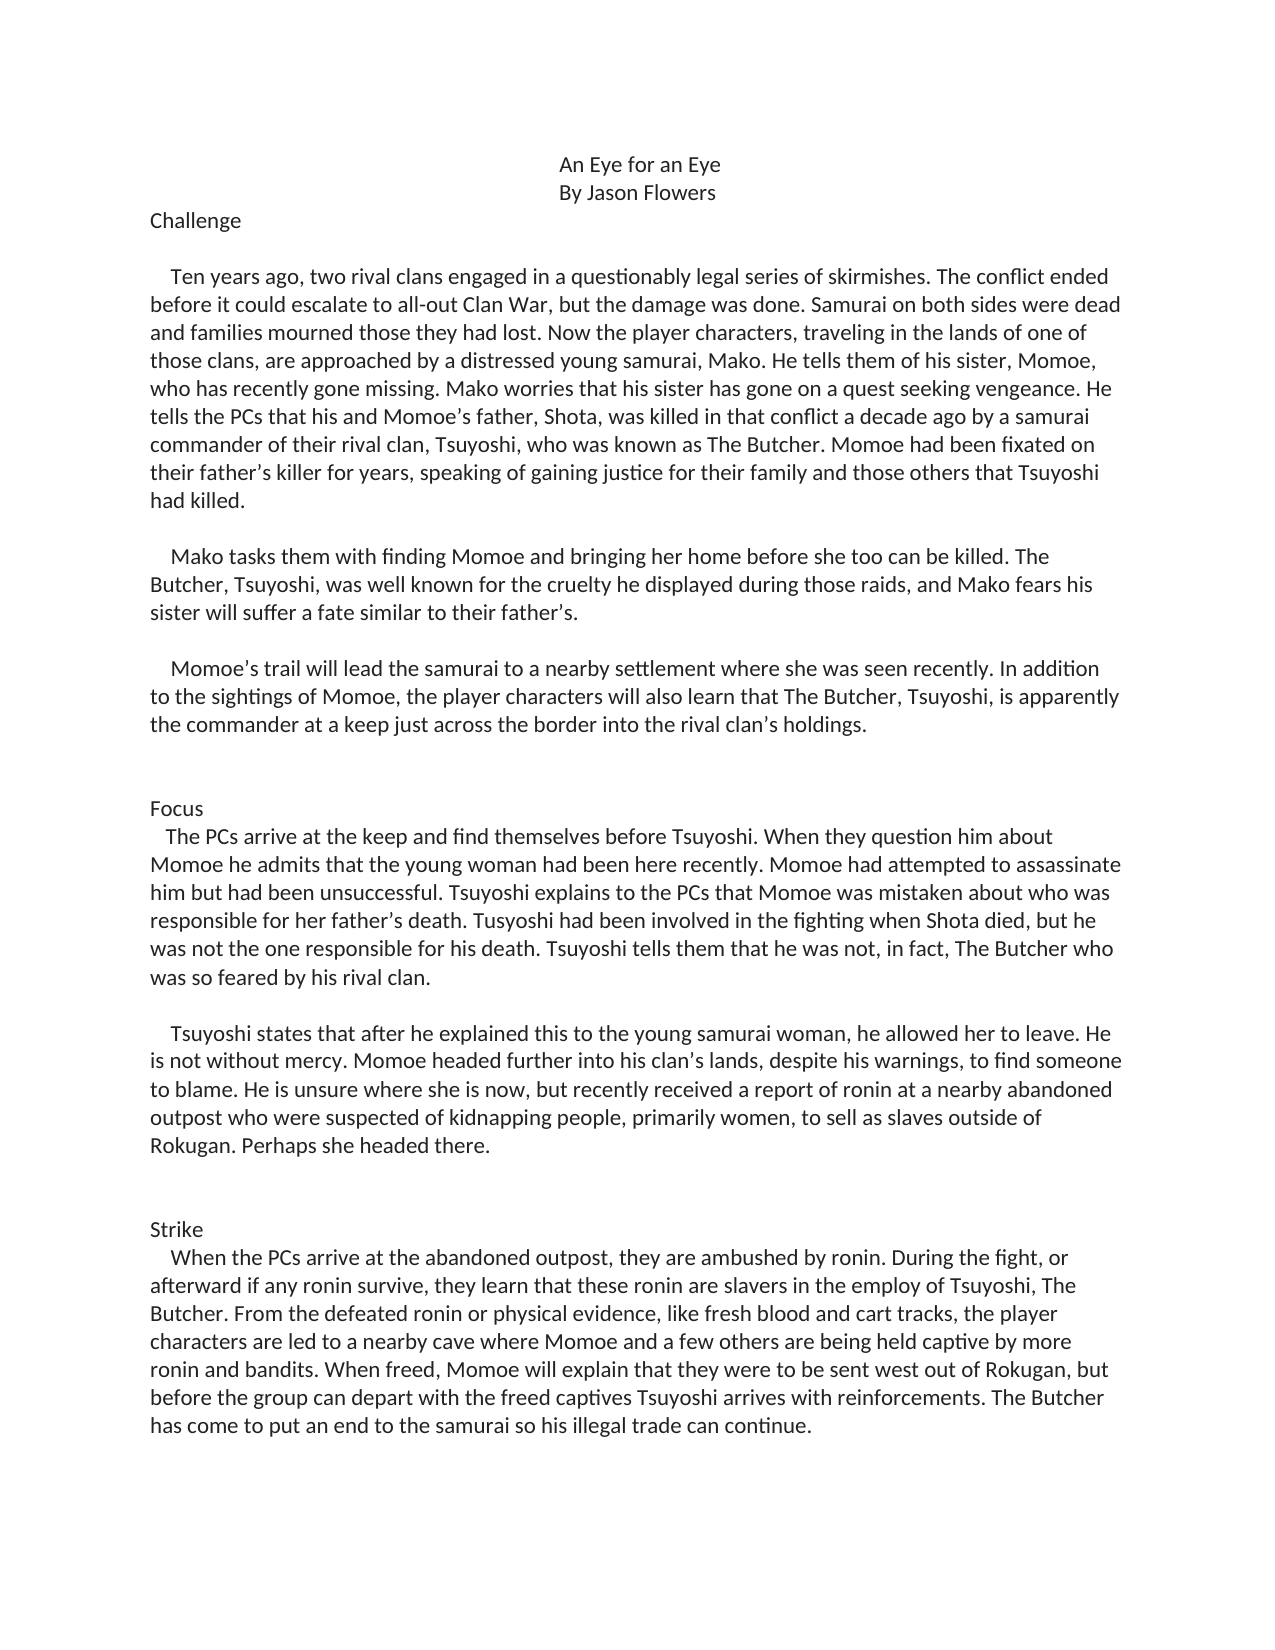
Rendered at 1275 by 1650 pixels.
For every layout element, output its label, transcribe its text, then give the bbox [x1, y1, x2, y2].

text When the PCs arrive at the abandoned outpost, they are ambushed by ronin. During the fight, or afterward if any ronin survive, they learn that these ronin are slavers in the employ of Tsuyoshi, The Butcher. From the defeated ronin or physical evidence, like fresh blood and cart tracks, the player characters are led to a nearby cave where Momoe and a few others are being held captive by more ronin and bandits. When freed, Momoe will explain that they were to be sent west out of Rokugan, but before the group can depart with the freed captives Tsuyoshi arrives with reinforcements. The Butcher has come to put an end to the samurai so his illegal trade can continue. [150, 1243, 1125, 1439]
text Strike [150, 1215, 1125, 1243]
text Tsuyoshi states that after he explained this to the young samurai woman, he allowed her to leave. He is not without mercy. Momoe headed further into his clan’s lands, despite his warnings, to find someone to blame. He is unsure where she is now, but recently received a report of ronin at a nearby abandoned outpost who were suspected of kidnapping people, primarily women, to sell as slaves outside of Rokugan. Perhaps she headed there. [150, 1019, 1125, 1159]
text An Eye for an Eye [150, 150, 1125, 178]
text Challenge [150, 206, 1125, 234]
text Ten years ago, two rival clans engaged in a questionably legal series of skirmishes. The conflict ended before it could escalate to all-out Clan War, but the damage was done. Samurai on both sides were dead and families mourned those they had lost. Now the player characters, traveling in the lands of one of those clans, are approached by a distressed young samurai, Mako. He tells them of his sister, Momoe, who has recently gone missing. Mako worries that his sister has gone on a quest seeking vengeance. He tells the PCs that his and Momoe’s father, Shota, was killed in that conflict a decade ago by a samurai commander of their rival clan, Tsuyoshi, who was known as The Butcher. Momoe had been fixated on their father’s killer for years, speaking of gaining justice for their family and those others that Tsuyoshi had killed. [150, 262, 1125, 514]
text The PCs arrive at the keep and find themselves before Tsuyoshi. When they question him about Momoe he admits that the young woman had been here recently. Momoe had attempted to assassinate him but had been unsuccessful. Tsuyoshi explains to the PCs that Momoe was mistaken about who was responsible for her father’s death. Tusyoshi had been involved in the fighting when Shota died, but he was not the one responsible for his death. Tsuyoshi tells them that he was not, in fact, The Butcher who was so feared by his rival clan. [150, 822, 1125, 991]
text Mako tasks them with finding Momoe and bringing her home before she too can be killed. The Butcher, Tsuyoshi, was well known for the cruelty he displayed during those raids, and Mako fears his sister will suffer a fate similar to their father’s. [150, 542, 1125, 626]
text By Jason Flowers [150, 178, 1125, 206]
text Focus [150, 794, 1125, 822]
text Momoe’s trail will lead the samurai to a nearby settlement where she was seen recently. In addition to the sightings of Momoe, the player characters will also learn that The Butcher, Tsuyoshi, is apparently the commander at a keep just across the border into the rival clan’s holdings. [150, 654, 1125, 738]
